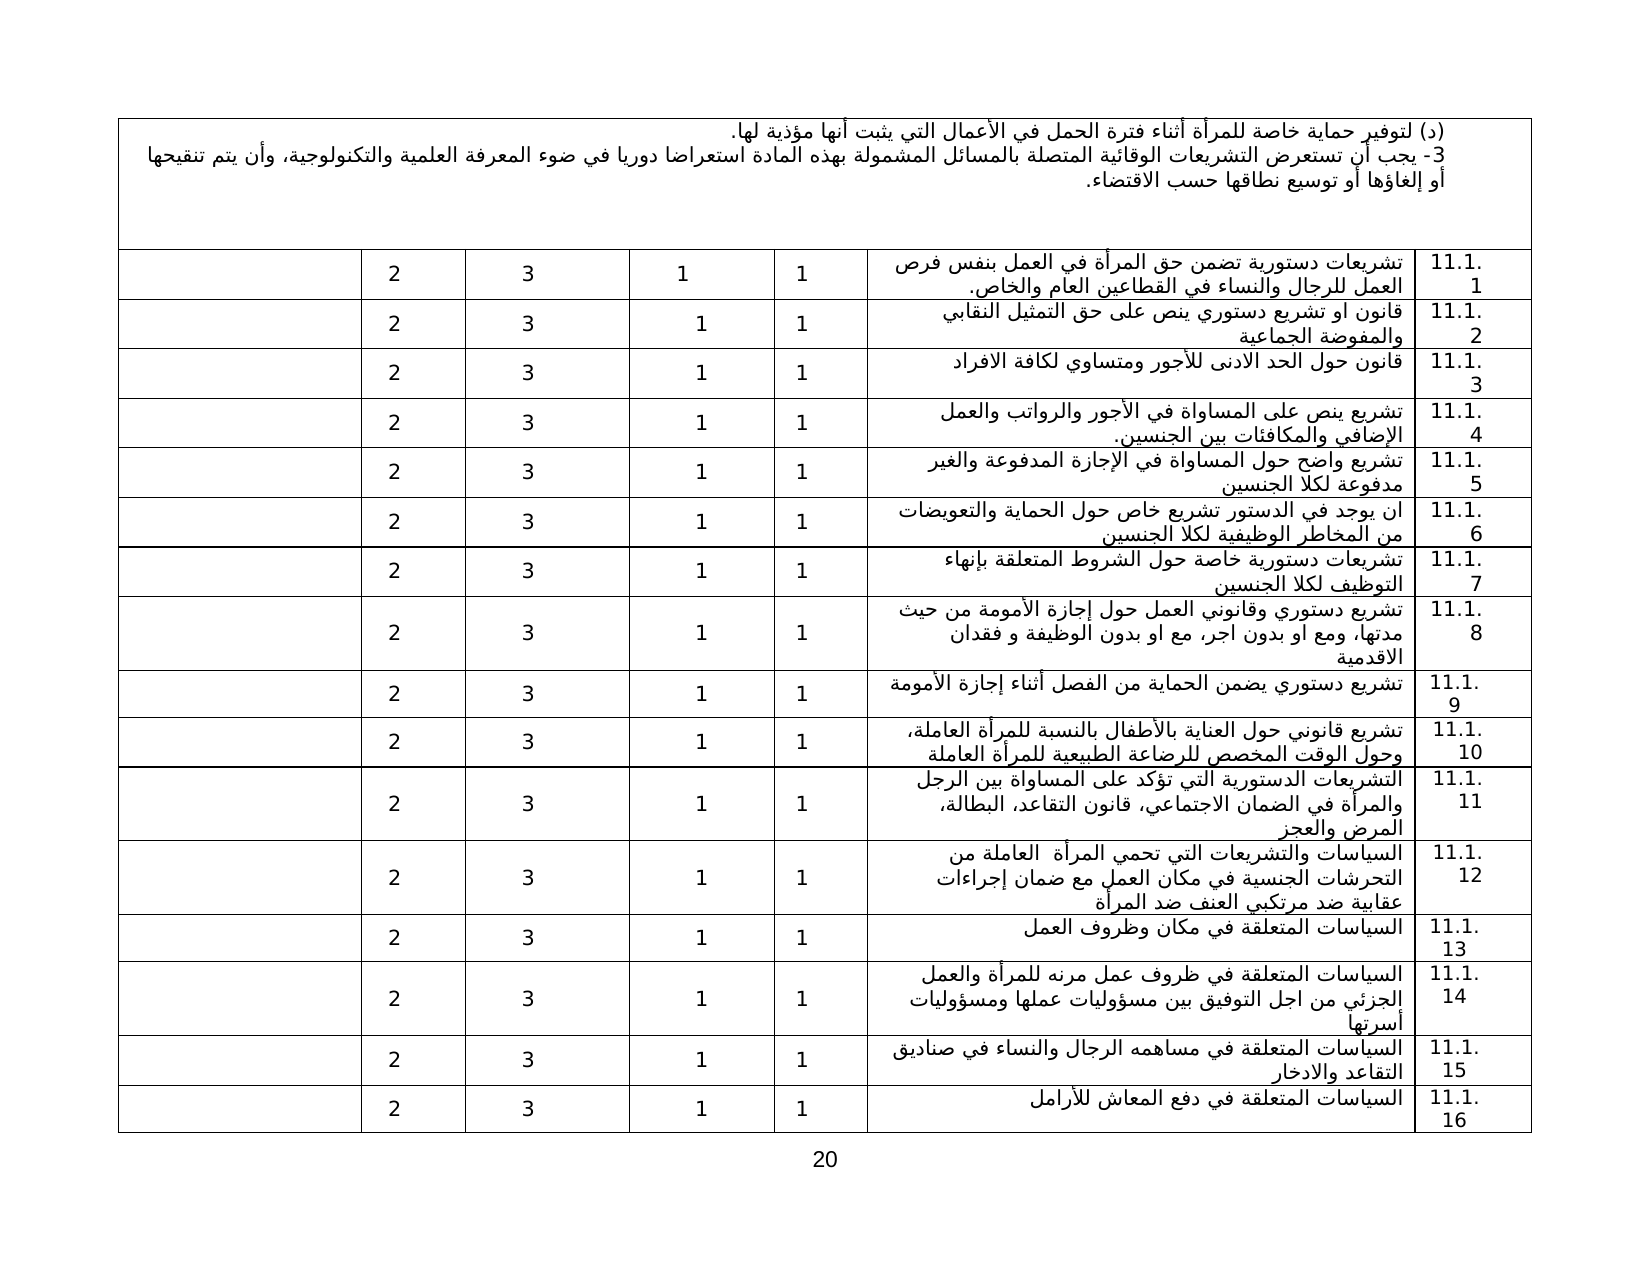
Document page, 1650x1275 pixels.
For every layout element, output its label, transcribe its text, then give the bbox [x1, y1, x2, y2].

table_cell 11.1.8 [1416, 597, 1531, 670]
table_cell 3 [466, 962, 629, 1035]
table_cell 1 [775, 768, 867, 840]
table_cell 3 [466, 841, 629, 914]
table_cell السياسات المتعلقة في ظروف عمل مرنه للمرأة والعمل الجزئي من اجل التوفيق بين مسؤوليات عملها ومسؤوليات أسرتها [868, 962, 1414, 1035]
table_cell 1 [630, 671, 774, 717]
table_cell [119, 119, 1531, 249]
table_cell تشريعات دستورية تضمن حق المرأة في العمل بنفس فرص العمل للرجال والنساء في القطاعين العام والخاص. [868, 250, 1414, 298]
table_cell 11.1.15 [1416, 1036, 1531, 1085]
table_cell 11.1.2 [1416, 300, 1531, 348]
table_cell 11.1.11 [1416, 768, 1531, 840]
table_cell 1 [630, 962, 774, 1035]
table_cell 1 [775, 915, 867, 961]
table_cell 2 [362, 1036, 465, 1085]
table_cell 1 [775, 1086, 867, 1132]
table_cell 2 [362, 300, 465, 348]
table_cell 3 [466, 1036, 629, 1085]
table_cell 1 [630, 300, 774, 348]
table_cell قانون او تشريع دستوري ينص على حق التمثيل النقابي والمفوضة الجماعية [868, 300, 1414, 348]
table_cell 3 [466, 718, 629, 766]
table_cell 1 [630, 1036, 774, 1085]
table_cell [119, 1086, 361, 1132]
table_cell 2 [362, 597, 465, 670]
table_cell 11.1.1 [1416, 250, 1531, 298]
table_cell 3 [466, 498, 629, 546]
table_cell تشريع ينص على المساواة في الأجور والرواتب والعمل الإضافي والمكافئات بين الجنسين. [868, 399, 1414, 447]
table_cell 1 [775, 349, 867, 398]
table_cell السياسات المتعلقة في دفع المعاش للأرامل [868, 1086, 1414, 1132]
table_cell 1 [775, 1036, 867, 1085]
table_cell 11.1.14 [1416, 962, 1531, 1035]
table_cell [119, 498, 361, 546]
table_cell 11.1.10 [1416, 718, 1531, 766]
table_cell تشريعات دستورية خاصة حول الشروط المتعلقة بإنهاء التوظيف لكلا الجنسين [868, 548, 1414, 596]
table_cell تشريع قانوني حول العناية بالأطفال بالنسبة للمرأة العاملة، وحول الوقت المخصص للرضاعة الطبيعية للمرأة العاملة [868, 718, 1414, 766]
table_cell [119, 671, 361, 717]
table_cell [119, 768, 361, 840]
table_cell 2 [362, 841, 465, 914]
table_cell 1 [775, 841, 867, 914]
table_cell 1 [630, 841, 774, 914]
table_cell 3 [466, 768, 629, 840]
table_cell 1 [630, 399, 774, 447]
table_cell 11.1.13 [1416, 915, 1531, 961]
table_cell 2 [362, 399, 465, 447]
table_cell 1 [630, 498, 774, 546]
table_cell 2 [362, 718, 465, 766]
table_cell 2 [362, 498, 465, 546]
table_cell 11.1.9 [1416, 671, 1531, 717]
table_cell تشريع واضح حول المساواة في الإجازة المدفوعة والغير مدفوعة لكلا الجنسين [868, 448, 1414, 497]
table_cell 3 [466, 399, 629, 447]
table_cell 1 [775, 399, 867, 447]
table_cell [119, 1036, 361, 1085]
table_cell تشريع دستوري وقانوني العمل حول إجازة الأمومة من حيث مدتها، ومع او بدون اجر، مع او بدون الوظيفة و فقدان الاقدمية [868, 597, 1414, 670]
table_cell 1 [630, 548, 774, 596]
table_cell 2 [362, 768, 465, 840]
table_cell [119, 250, 361, 298]
table_cell 1 [775, 250, 867, 298]
table_cell 1 [630, 1086, 774, 1132]
table_cell 1 [775, 548, 867, 596]
table_cell [119, 915, 361, 961]
table_cell 1 [630, 718, 774, 766]
table_cell 2 [362, 349, 465, 398]
table_cell 2 [362, 962, 465, 1035]
table_cell [119, 349, 361, 398]
table_cell 1 [630, 768, 774, 840]
table_cell ان يوجد في الدستور تشريع خاص حول الحماية والتعويضات من المخاطر الوظيفية لكلا الجنسين [868, 498, 1414, 546]
table_cell [119, 962, 361, 1035]
table_cell [119, 300, 361, 348]
table_cell تشريع دستوري يضمن الحماية من الفصل أثناء إجازة الأمومة [868, 671, 1414, 717]
table_cell 11.1.16 [1416, 1086, 1531, 1132]
table_cell 3 [466, 915, 629, 961]
table_cell 1 [630, 250, 774, 298]
table_cell 1 [630, 448, 774, 497]
table_cell 2 [362, 548, 465, 596]
table_cell [119, 548, 361, 596]
table_cell التشريعات الدستورية التي تؤكد على المساواة بين الرجل والمرأة في الضمان الاجتماعي، قانون التقاعد، البطالة، المرض والعجز [868, 768, 1414, 840]
table_cell 11.1.6 [1416, 498, 1531, 546]
table_cell 11.1.4 [1416, 399, 1531, 447]
table_cell 3 [466, 671, 629, 717]
table_cell 3 [466, 250, 629, 298]
table_cell 1 [775, 718, 867, 766]
table_cell [119, 841, 361, 914]
table_cell 3 [466, 300, 629, 348]
table_cell 3 [466, 548, 629, 596]
table_cell 2 [362, 1086, 465, 1132]
table_cell 2 [362, 671, 465, 717]
table_cell 1 [630, 915, 774, 961]
table_cell 3 [466, 1086, 629, 1132]
table_cell 11.1.5 [1416, 448, 1531, 497]
table_cell 2 [362, 250, 465, 298]
table_cell السياسات والتشريعات التي تحمي المرأة العاملة من التحرشات الجنسية في مكان العمل مع ضمان إجراءات عقابية ضد مرتكبي العنف ضد المرأة [868, 841, 1414, 914]
table_cell [119, 597, 361, 670]
table_cell [119, 399, 361, 447]
table_cell 2 [362, 915, 465, 961]
table_cell [119, 718, 361, 766]
table_cell قانون حول الحد الادنى للأجور ومتساوي لكافة الافراد [868, 349, 1414, 398]
table_cell 2 [362, 448, 465, 497]
table_cell 3 [466, 349, 629, 398]
table_cell السياسات المتعلقة في مساهمه الرجال والنساء في صناديق التقاعد والادخار [868, 1036, 1414, 1085]
table_cell 3 [466, 448, 629, 497]
table_cell 3 [466, 597, 629, 670]
table_cell 1 [630, 349, 774, 398]
table_cell 1 [775, 962, 867, 1035]
table_cell 11.1.3 [1416, 349, 1531, 398]
table_cell [119, 448, 361, 497]
table_cell 1 [630, 597, 774, 670]
table_cell 11.1.12 [1416, 841, 1531, 914]
table_cell 1 [775, 597, 867, 670]
table_cell 1 [775, 671, 867, 717]
table_cell السياسات المتعلقة في مكان وظروف العمل [868, 915, 1414, 961]
table_cell 1 [775, 300, 867, 348]
table_cell 1 [775, 498, 867, 546]
table_cell 11.1.7 [1416, 548, 1531, 596]
table_cell 1 [775, 448, 867, 497]
